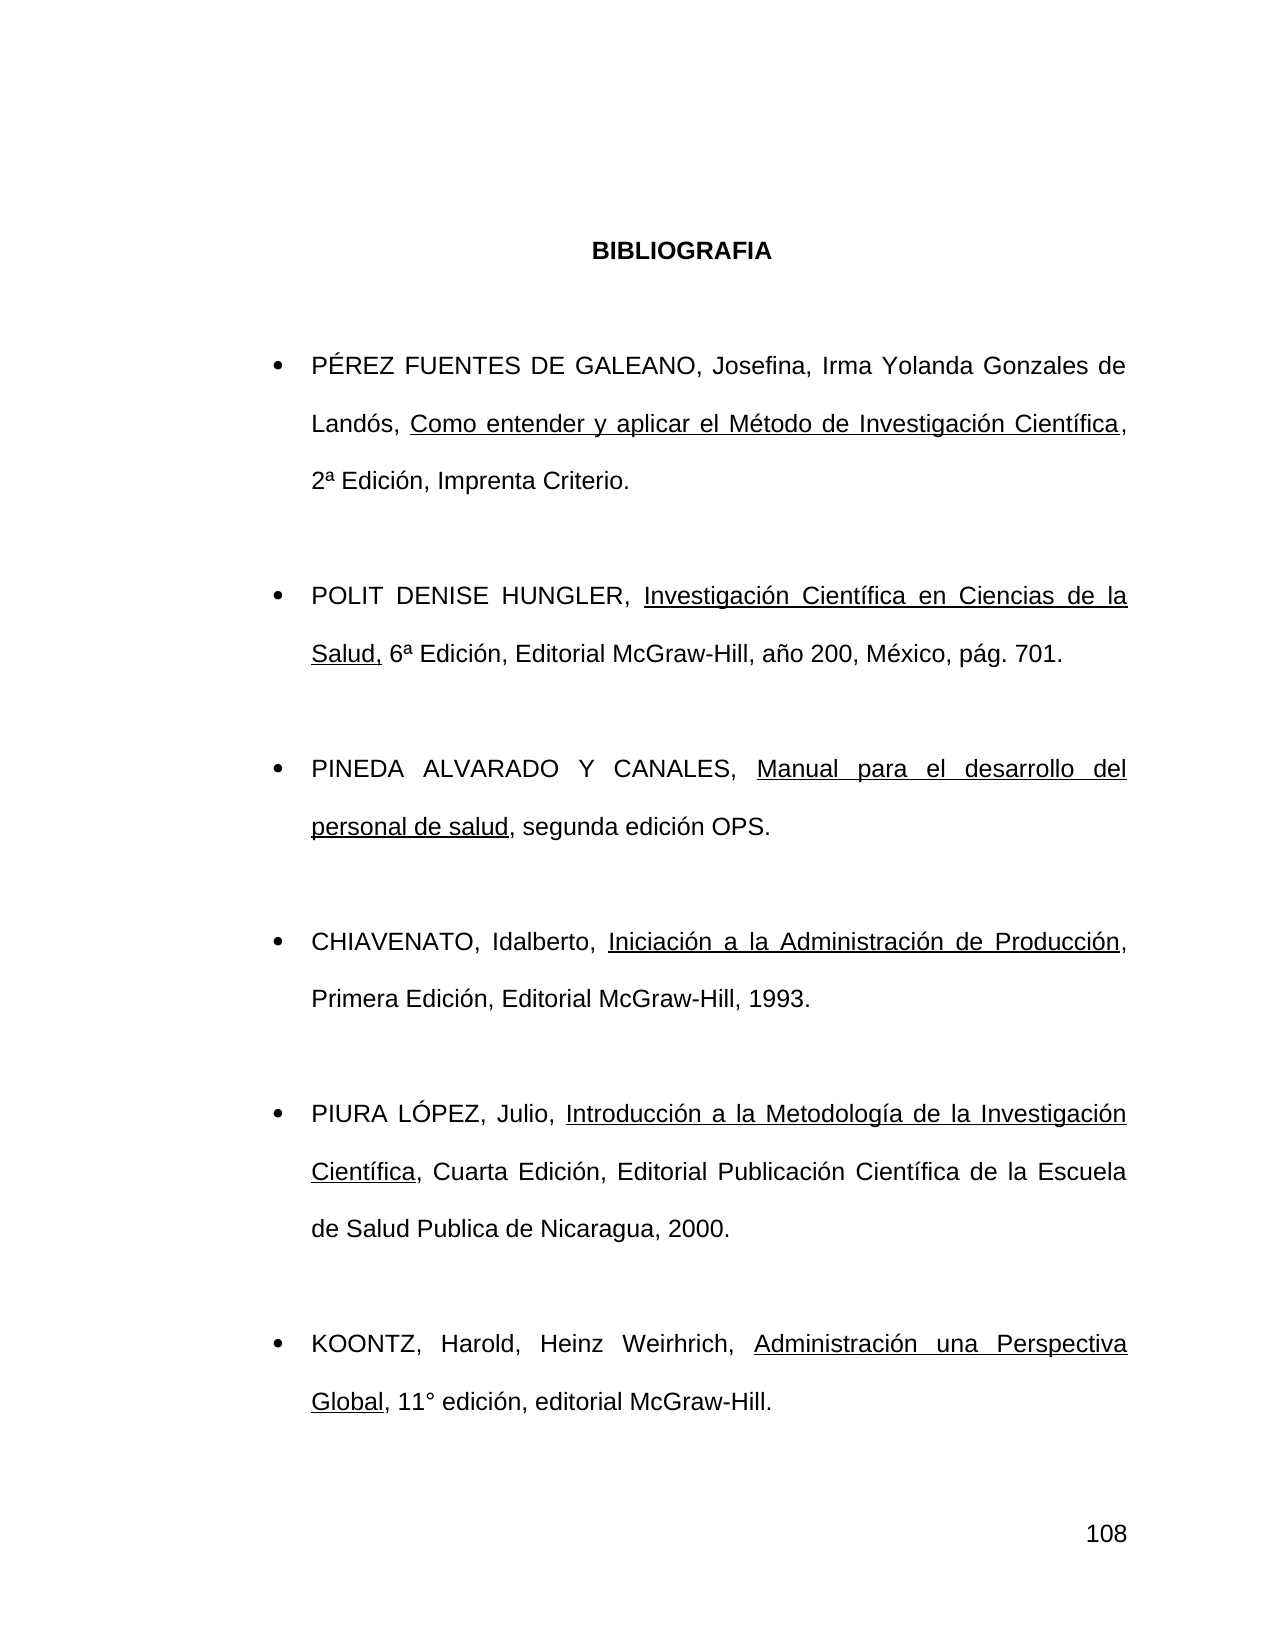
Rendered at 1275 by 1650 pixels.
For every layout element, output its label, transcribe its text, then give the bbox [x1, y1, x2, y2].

list CHIAVENATO, Idalberto, Iniciación a de Producción, Primera Edición, Editorial McGraw-Hill, 1993. [274, 927, 1127, 1013]
list PINEDA ALVARADO Y CANALES, Manual para el desarrollo del personal de salud, segunda edición OPS. [274, 754, 1127, 840]
list KOONTZ, Harold, Heinz Weirhrich, Administración una Perspectiva Global, 11° edición, editorial McGraw-Hill. [274, 1329, 1127, 1416]
list PIURA LÓPEZ, Julio, Introducción a de , Cuarta Edición, Editorial Publicación Científica de de Salud Publica de Nicaragua, 2000. [274, 1099, 1127, 1243]
text BIBLIOGRAFIA [236, 236, 1127, 265]
list POLIT DENISE HUNGLER, Investigación Científica en Ciencias de , 6ª Edición, Editorial McGraw-Hill, año 200, México, pág. 701. [274, 581, 1127, 668]
list PÉREZ FUENTES DE GALEANO, Josefina, Irma Yolanda Gonzales de Landós, Como entender y aplicar el Método de Investigación Científica, 2ª Edición, Imprenta Criterio. [274, 351, 1127, 495]
